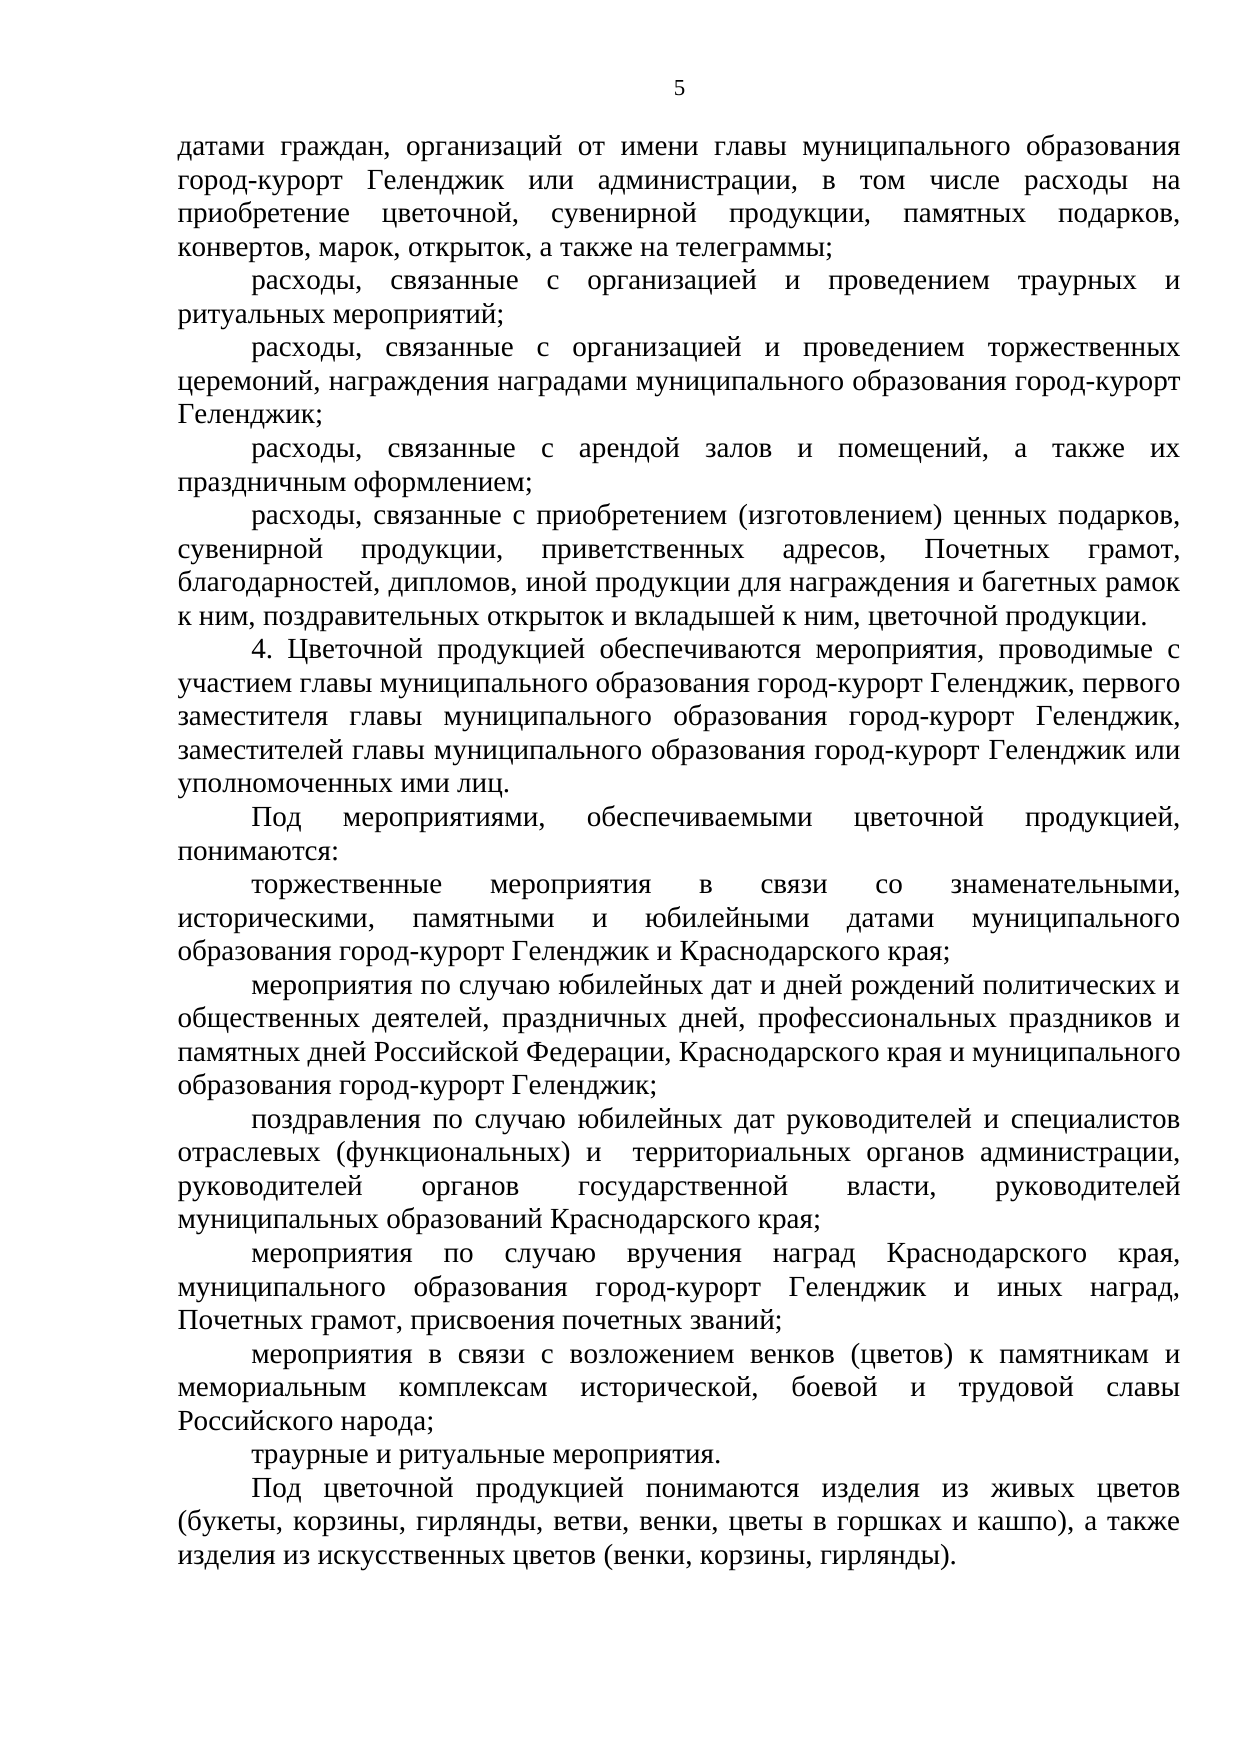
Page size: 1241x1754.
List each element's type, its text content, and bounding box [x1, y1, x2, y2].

text мероприятия по случаю юбилейных дат и дней рождений политических и общественных деятелей, праздничных дней, профессиональных праздников и памятных дней Российской Федерации, Краснодарского края и муниципального образования город-курорт Геленджик; [177, 967, 1181, 1101]
text 4. Цветочной продукцией обеспечиваются мероприятия, проводимые с участием главы муниципального образования город-курорт Геленджик, первого заместителя главы муниципального образования город-курорт Геленджик, заместителей главы муниципального образования город-курорт Геленджик или уполномоченных ими лиц. [177, 631, 1181, 799]
text мероприятия по случаю вручения наград Краснодарского края, муниципального образования город-курорт Геленджик и иных наград, Почетных грамот, присвоения почетных званий; [177, 1235, 1181, 1336]
text расходы, связанные с арендой залов и помещений, а также их праздничным оформлением; [177, 430, 1181, 497]
text расходы, связанные с организацией и проведением торжественных церемоний, награждения наградами муниципального образования город-курорт Геленджик; [177, 329, 1181, 430]
text торжественные мероприятия в связи со знаменательными, историческими, памятными и юбилейными датами муниципального образования город-курорт Геленджик и Краснодарского края; [177, 866, 1181, 967]
text расходы, связанные с приобретением (изготовлением) ценных подарков, сувенирной продукции, приветственных адресов, Почетных грамот, благодарностей, дипломов, иной продукции для награждения и багетных рамок к ним, поздравительных открыток и вкладышей к ним, цветочной продукции. [177, 497, 1181, 631]
text поздравления по случаю юбилейных дат руководителей и специалистов отраслевых (функциональных) и территориальных органов администрации, руководителей органов государственной власти, руководителей муниципальных образований Краснодарского края; [177, 1101, 1181, 1235]
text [177, 128, 1181, 262]
text Под цветочной продукцией понимаются изделия из живых цветов (букеты, корзины, гирлянды, ветви, венки, цветы в горшках и кашпо), а также изделия из искусственных цветов (венки, корзины, гирлянды). [177, 1470, 1181, 1571]
text траурные и ритуальные мероприятия. [177, 1436, 1181, 1470]
text Под мероприятиями, обеспечиваемыми цветочной продукцией, понимаются: [177, 799, 1181, 866]
text расходы, связанные с организацией и проведением траурных и ритуальных мероприятий; [177, 262, 1181, 329]
text мероприятия в связи с возложением венков (цветов) к памятникам и мемориальным комплексам исторической, боевой и трудовой славы Российского народа; [177, 1336, 1181, 1436]
